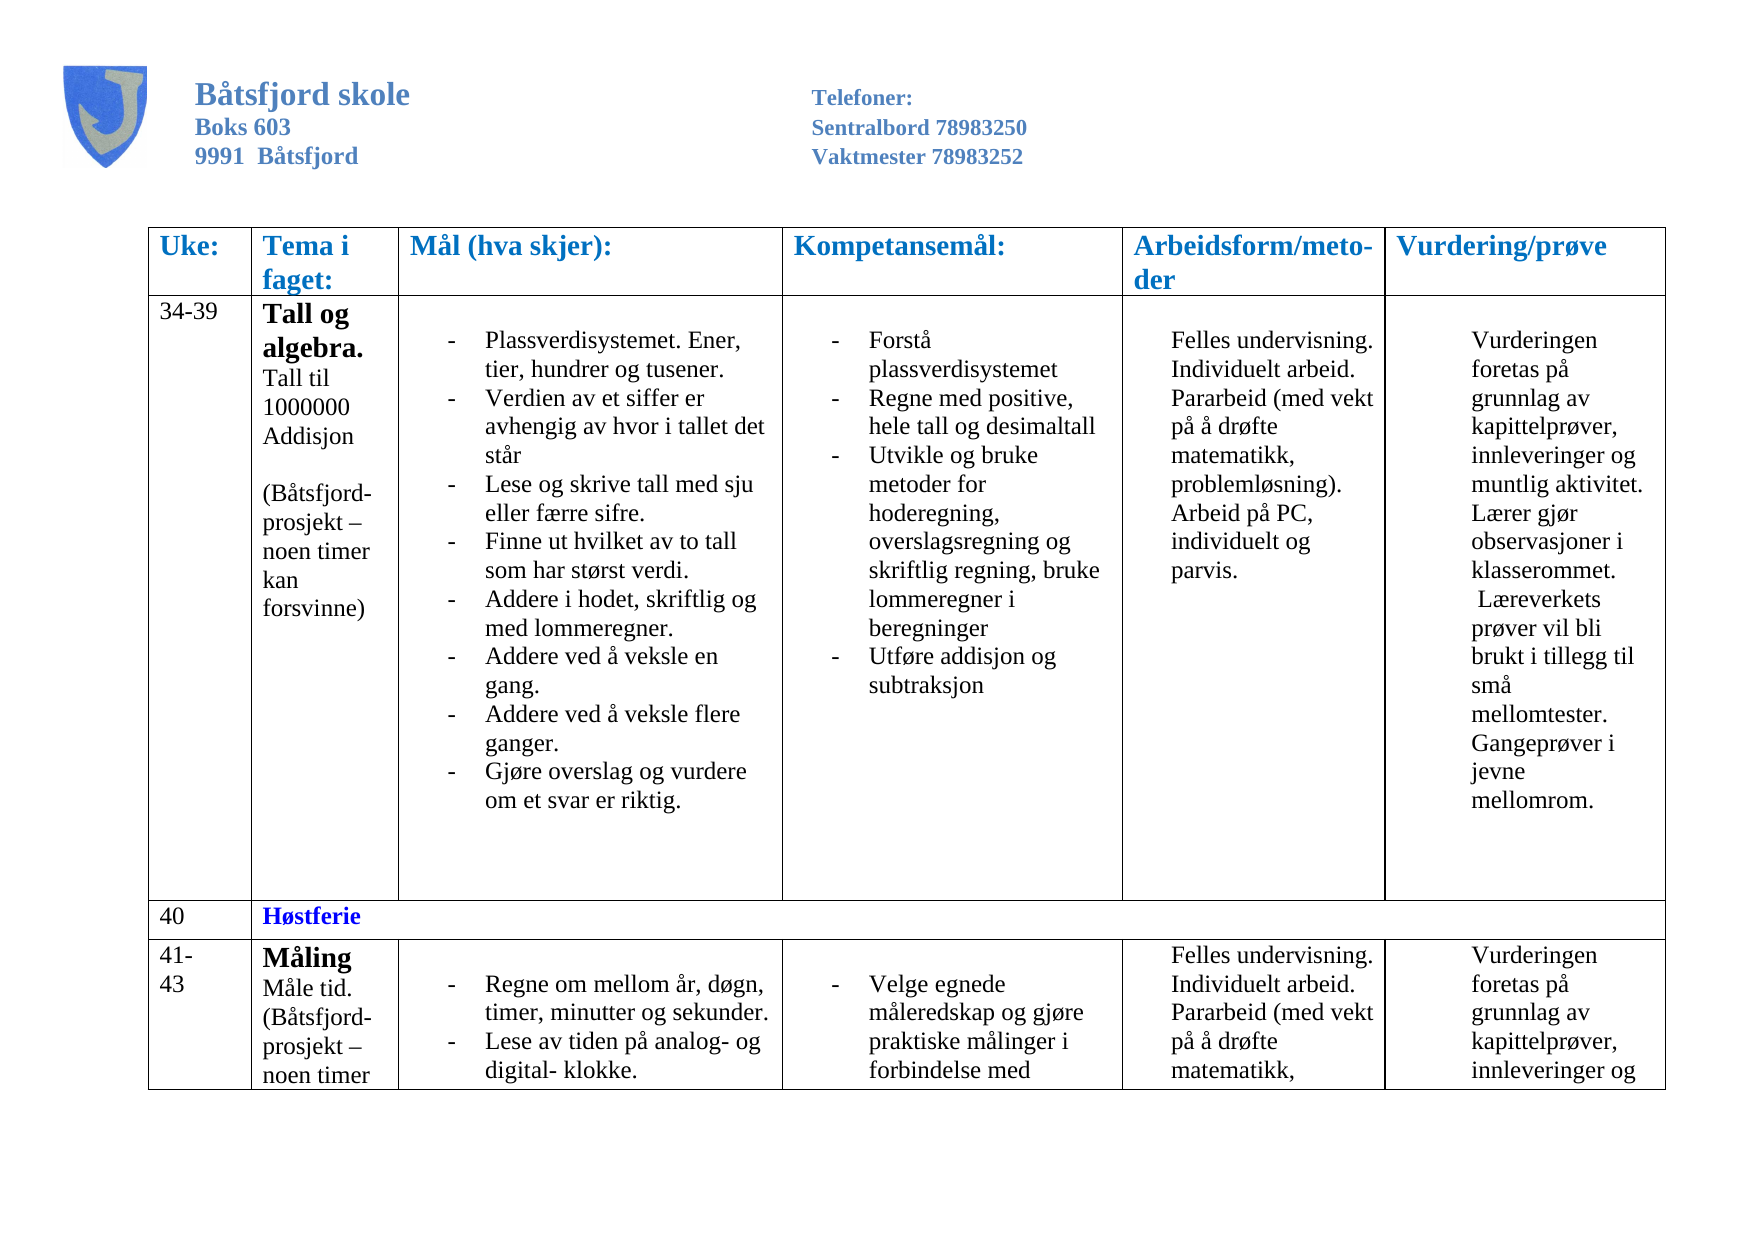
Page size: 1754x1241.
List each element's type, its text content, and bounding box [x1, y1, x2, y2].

table_cell Forstå plassverdisystemet Regne med positive, hele tall og desimaltall Utvikle og bruke metoder for hoderegning, overslagsregning og skriftlig regning, bruke lommeregner i beregninger Utføre addisjon og subtraksjon [783, 296, 1122, 900]
table_cell Vurdering/prøve [1386, 228, 1665, 295]
table_cell Tema i faget: [252, 228, 398, 295]
picture [62, 64, 147, 168]
table_cell Plassverdisystemet. Ener, tier, hundrer og tusener. Verdien av et siffer er avhengig av hvor i tallet det står Lese og skrive tall med sju eller færre sifre. Finne ut hvilket av to tall som har størst verdi. Addere i hodet, skriftlig og med lommeregner. Addere ved å veksle en gang. Addere ved å veksle flere ganger. Gjøre overslag og vurdere om et svar er riktig. [399, 296, 782, 900]
table_cell Uke: [149, 228, 251, 295]
table_cell Arbeidsform/meto-der [1123, 228, 1384, 295]
table_cell Kompetansemål: [783, 228, 1122, 295]
table_cell Tall og algebra. Tall til 1000000 Addisjon (Båtsfjord-prosjekt – noen timer kan forsvinne) [252, 296, 398, 900]
table_cell 40 [149, 901, 251, 939]
table_cell Felles undervisning. Individuelt arbeid. Pararbeid (med vekt på å drøfte matematikk, problemløsning). Arbeid på PC, individuelt og parvis. [1123, 296, 1384, 900]
table_cell 34-39 [149, 296, 251, 900]
table_cell Felles undervisning. Individuelt arbeid. Pararbeid (med vekt på å drøfte matematikk, problemløsning). Arbeid på PC, individuelt og parvis. [1123, 940, 1384, 1088]
table_cell Vurderingen foretas på grunnlag av kapittelprøver, innleveringer og muntlig aktivitet. Lærer gjør observasjoner i klasserommet. Læreverkets prøver vil bli brukt i tillegg til små mellomtester. Gangeprøver i jevne mellomrom. [1386, 296, 1665, 900]
table_cell 41- 43 [149, 940, 251, 1088]
table_cell Måling Måle tid. (Båtsfjord-prosjekt – noen timer kan forsvinne) [252, 940, 398, 1088]
table_cell Mål (hva skjer): [399, 228, 782, 295]
table_cell Velge egnede måleredskap og gjøre praktiske målinger i forbindelse med dagligliv og teknologi. Gjøre overslag over og måle tid. [783, 940, 1122, 1088]
table_cell Høstferie [252, 901, 1665, 939]
